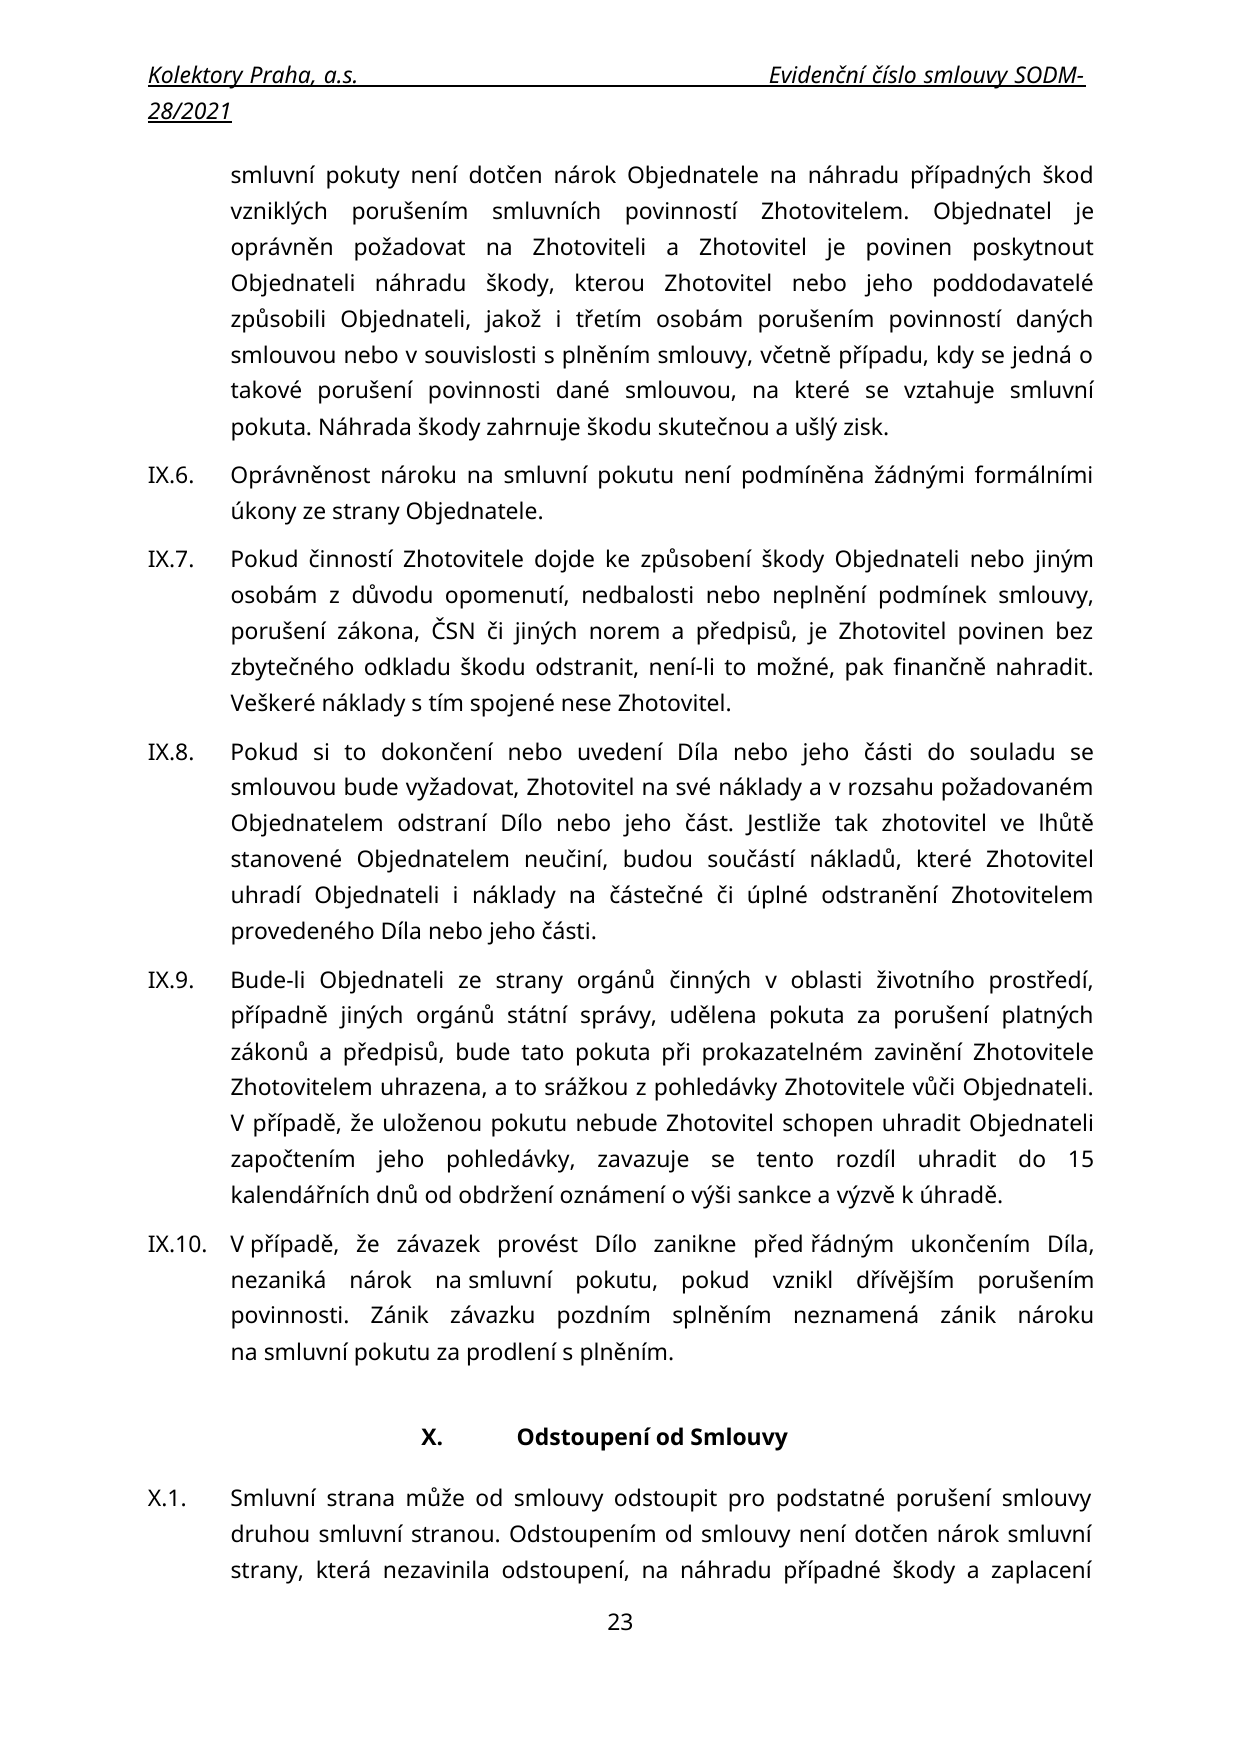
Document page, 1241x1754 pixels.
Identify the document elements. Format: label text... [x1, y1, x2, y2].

list Pokud si to dokončení nebo uvedení Díla nebo jeho části do souladu se smlouvou bude vyžadovat, Zhotovitel na své náklady a v rozsahu požadovaném Objednatelem odstraní Dílo nebo jeho část. Jestliže tak zhotovitel ve lhůtě stanovené Objednatelem neučiní, budou součástí nákladů, které Zhotovitel uhradí Objednateli i náklady na částečné či úplné odstranění Zhotovitelem provedeného Díla nebo jeho části. [148, 735, 1095, 946]
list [148, 1482, 1092, 1585]
list Bude-li Objednateli ze strany orgánů činných v oblasti životního prostředí, případně jiných orgánů státní správy, udělena pokuta za porušení platných zákonů a předpisů, bude tato pokuta při prokazatelném zavinění Zhotovitele Zhotovitelem uhrazena, a to srážkou z pohledávky Zhotovitele vůči Objednateli. V případě, že uloženou pokutu nebude Zhotovitel schopen uhradit Objednateli započtením jeho pohledávky, zavazuje se tento rozdíl uhradit do 15 kalendářních dnů od obdržení oznámení o výši sankce a výzvě k úhradě. [148, 963, 1095, 1210]
list Oprávněnost nároku na smluvní pokutu není podmíněna žádnými formálními úkony ze strany Objednatele. [148, 459, 1095, 526]
list Odstoupení od Smlouvy [443, 1421, 1095, 1453]
list Pokud činností Zhotovitele dojde ke způsobení škody Objednateli nebo jiným osobám z důvodu opomenutí, nedbalosti nebo neplnění podmínek smlouvy, porušení zákona, ČSN či jiných norem a předpisů, je Zhotovitel povinen bez zbytečného odkladu škodu odstranit, není-li to možné, pak finančně nahradit. Veškeré náklady s tím spojené nese Zhotovitel. [148, 543, 1095, 718]
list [148, 159, 1095, 442]
list V případě, že závazek provést Dílo zanikne před řádným ukončením Díla, nezaniká nárok na smluvní pokutu, pokud vznikl dřívějším porušením povinnosti. Zánik závazku pozdním splněním neznamená zánik nároku na smluvní pokutu za prodlení s plněním. [148, 1228, 1095, 1367]
